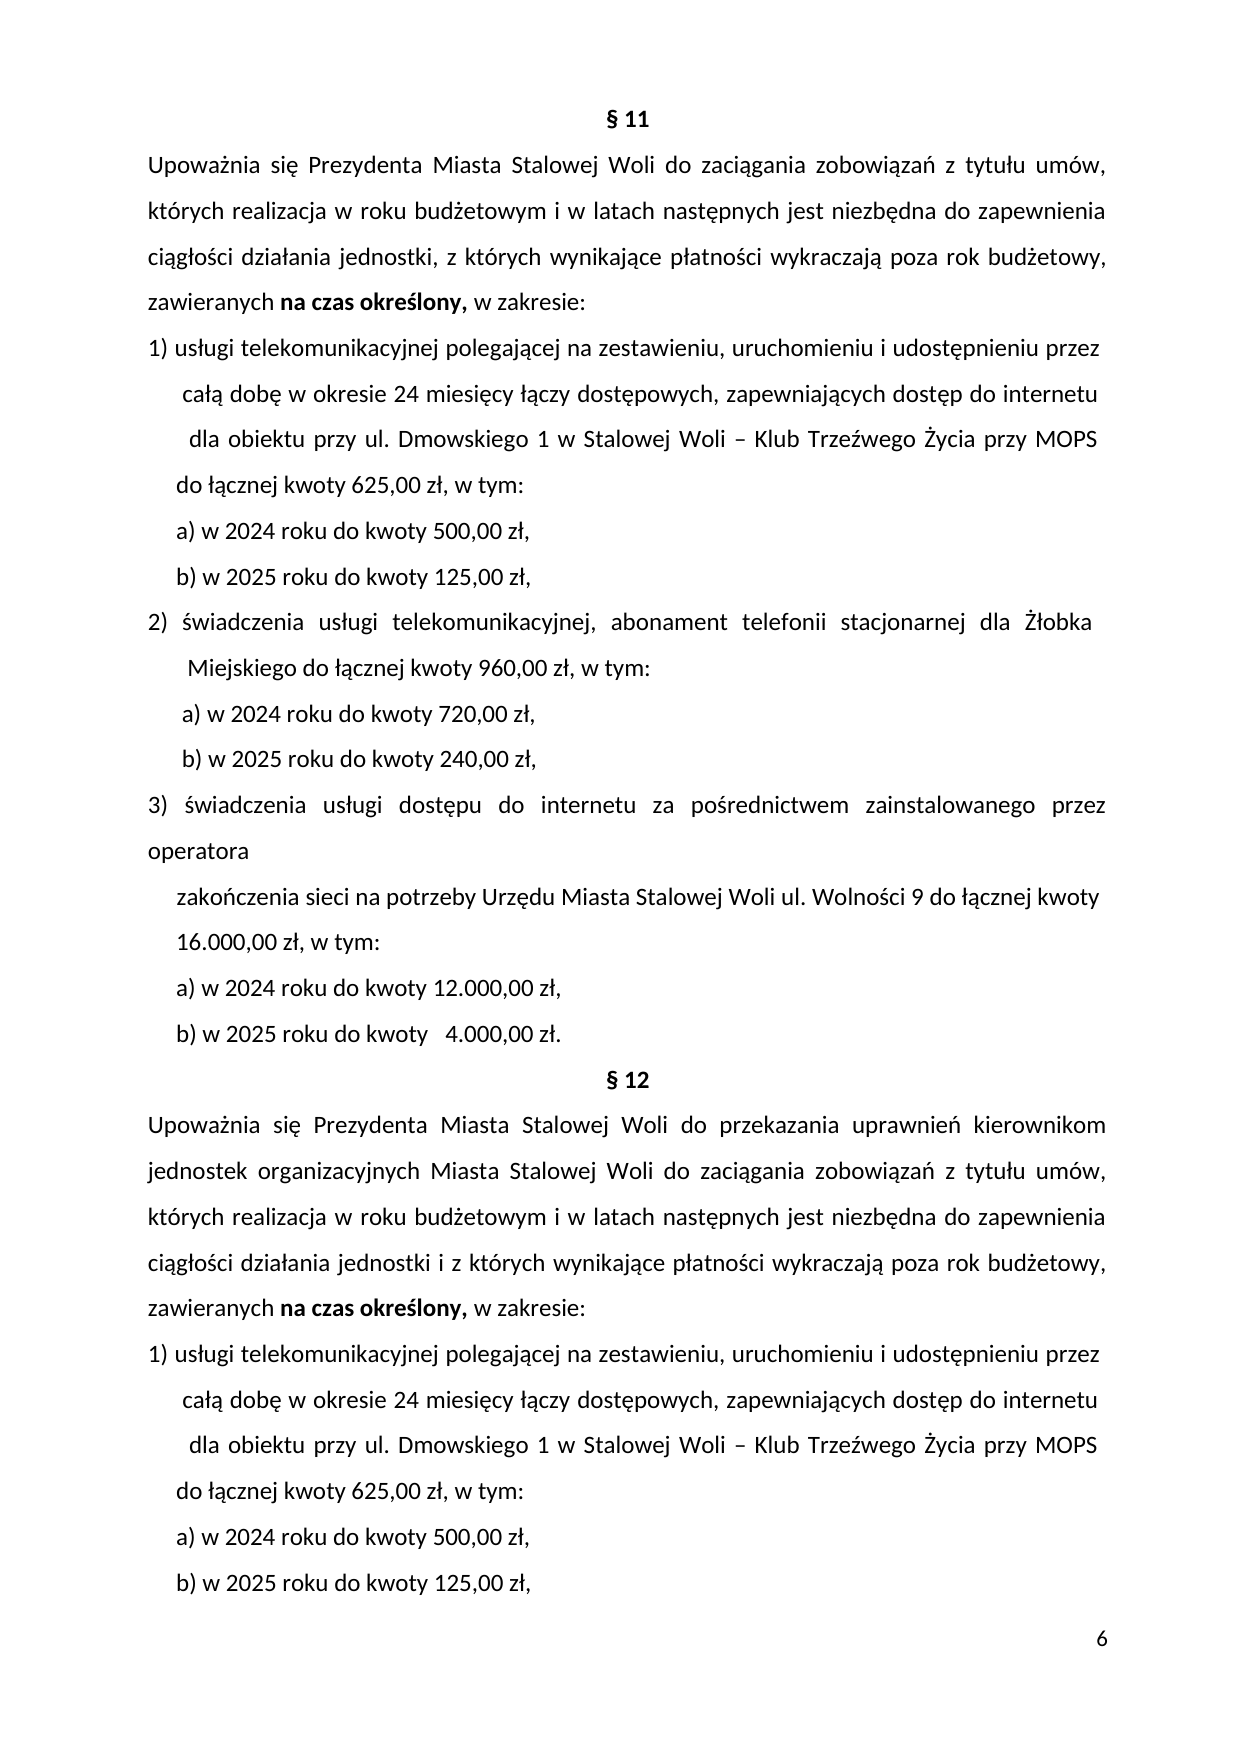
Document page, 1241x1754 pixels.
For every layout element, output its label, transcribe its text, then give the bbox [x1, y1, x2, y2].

text 1) usługi telekomunikacyjnej polegającej na zestawieniu, uruchomieniu i udostępnieniu przez całą dobę w okresie 24 miesięcy łączy dostępowych, zapewniających dostęp do internetu dla obiektu przy ul. Dmowskiego 1 w Stalowej Woli – Klub Trzeźwego Życia przy MOPS do łącznej kwoty 625,00 zł, w tym: [148, 1338, 1107, 1506]
text a) w 2024 roku do kwoty 12.000,00 zł, [148, 972, 1107, 1003]
text 3) świadczenia usługi dostępu do internetu za pośrednictwem zainstalowanego przez operatora zakończenia sieci na potrzeby Urzędu Miasta Stalowej Woli ul. Wolności 9 do łącznej kwoty 16.000,00 zł, w tym: [148, 789, 1107, 957]
text § 11 [148, 103, 1107, 134]
text Upoważnia się Prezydenta Miasta Stalowej Woli do zaciągania zobowiązań z tytułu umów, których realizacja w roku budżetowym i w latach następnych jest niezbędna do zapewnienia ciągłości działania jednostki, z których wynikające płatności wykraczają poza rok budżetowy, zawieranych na czas określony, w zakresie: [148, 149, 1107, 317]
text a) w 2024 roku do kwoty 720,00 zł, [148, 698, 1107, 728]
text 2) świadczenia usługi telekomunikacyjnej, abonament telefonii stacjonarnej dla Żłobka Miejskiego do łącznej kwoty 960,00 zł, w tym: [148, 606, 1107, 683]
text a) w 2024 roku do kwoty 500,00 zł, [148, 1521, 1107, 1552]
text a) w 2024 roku do kwoty 500,00 zł, [148, 515, 1107, 546]
text Upoważnia się Prezydenta Miasta Stalowej Woli do przekazania uprawnień kierownikom jednostek organizacyjnych Miasta Stalowej Woli do zaciągania zobowiązań z tytułu umów, których realizacja w roku budżetowym i w latach następnych jest niezbędna do zapewnienia ciągłości działania jednostki i z których wynikające płatności wykraczają poza rok budżetowy, zawieranych na czas określony, w zakresie: [148, 1109, 1107, 1323]
text b) w 2025 roku do kwoty 125,00 zł, [148, 561, 1107, 591]
text b) w 2025 roku do kwoty 240,00 zł, [148, 744, 1107, 774]
text b) w 2025 roku do kwoty 4.000,00 zł. [148, 1018, 1107, 1048]
text b) w 2025 roku do kwoty 125,00 zł, [148, 1567, 1107, 1597]
text § 12 [148, 1064, 1107, 1094]
text 1) usługi telekomunikacyjnej polegającej na zestawieniu, uruchomieniu i udostępnieniu przez całą dobę w okresie 24 miesięcy łączy dostępowych, zapewniających dostęp do internetu dla obiektu przy ul. Dmowskiego 1 w Stalowej Woli – Klub Trzeźwego Życia przy MOPS do łącznej kwoty 625,00 zł, w tym: [148, 332, 1107, 500]
